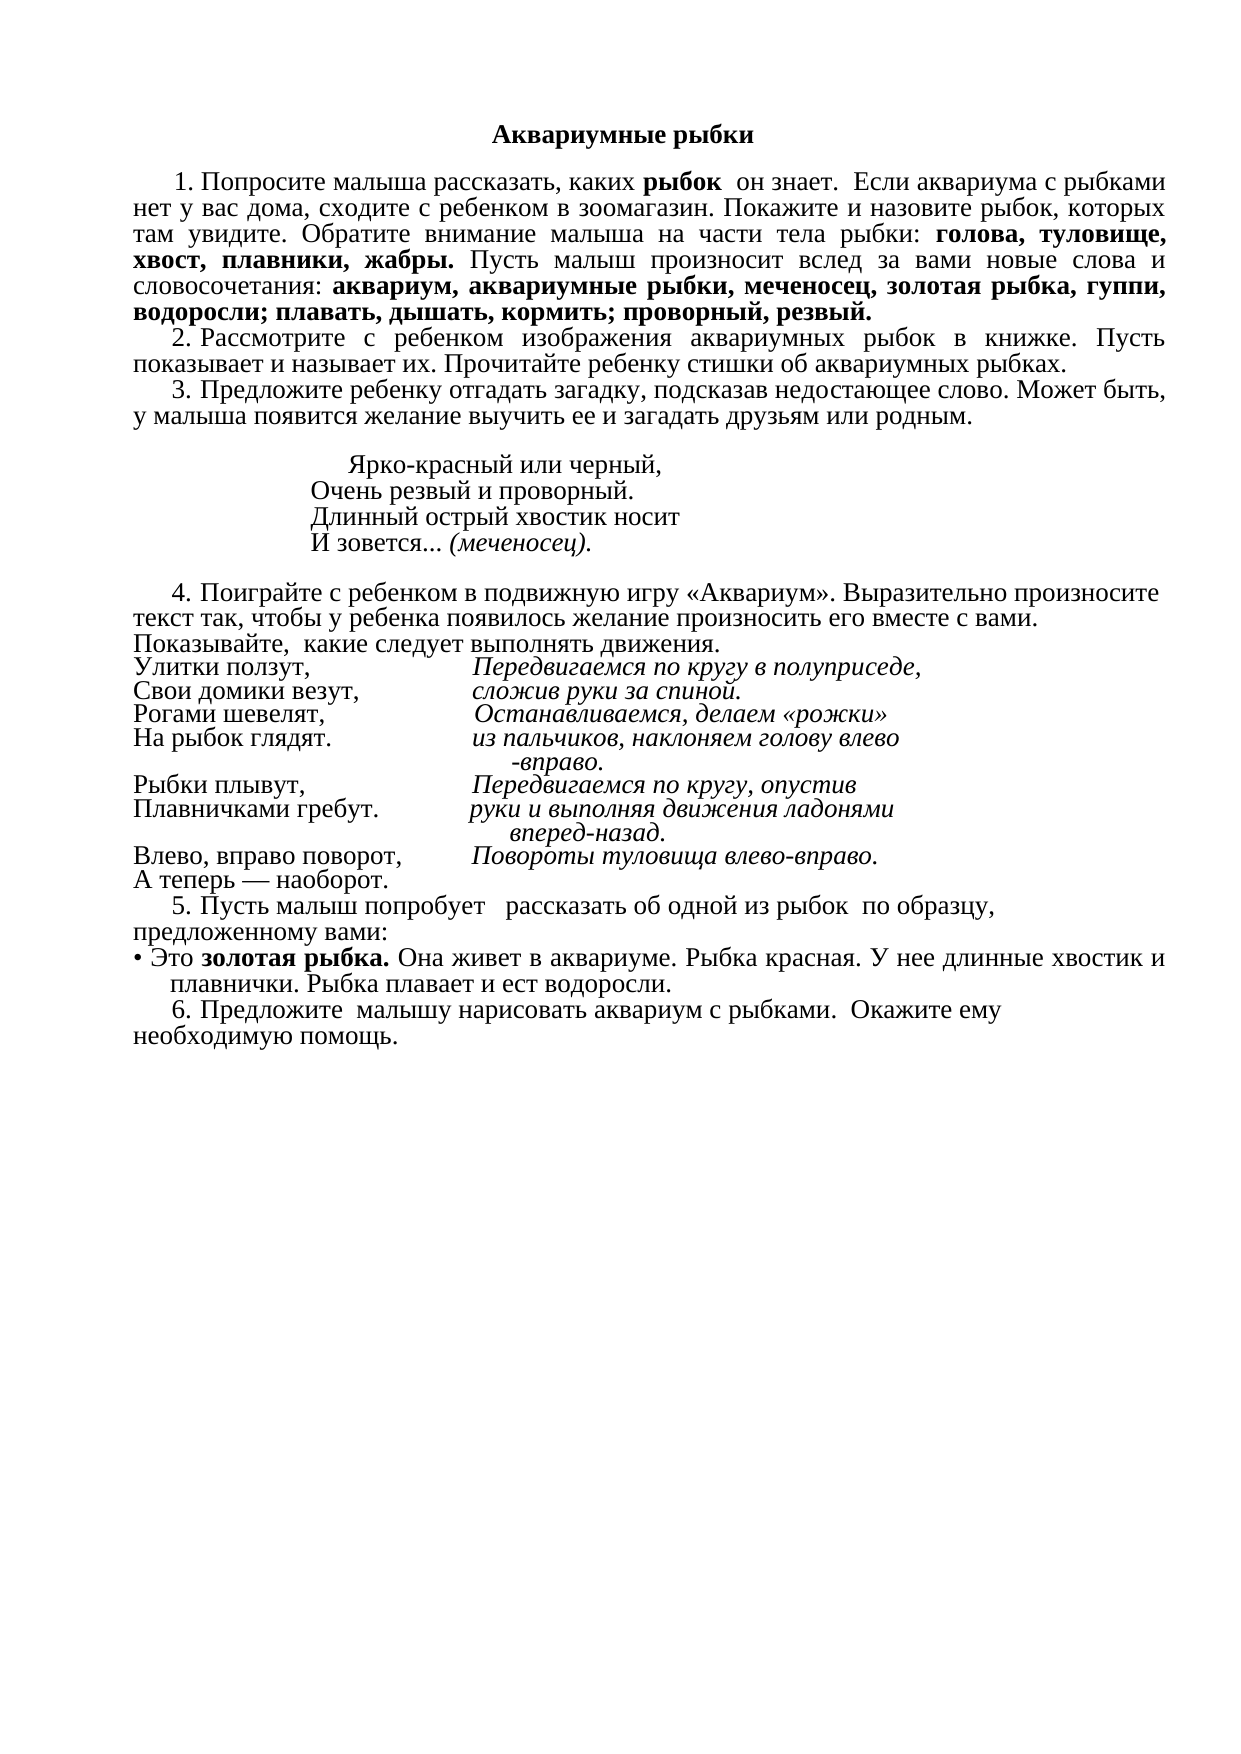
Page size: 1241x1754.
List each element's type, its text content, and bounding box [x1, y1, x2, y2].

text 6. Предложите малышу нарисовать аквариум с рыбками. Окажите ему необходимую помощь. [133, 998, 1166, 1050]
text • Это золотая рыбка. Она живет в аквариуме. Рыбка красная. У нее длинные хвостик и плавнички. Рыбка плавает и ест водоросли. [133, 946, 1166, 998]
text Рогами шевелят, Останавливаемся, делаем «рожки» [133, 704, 1166, 728]
text Аквариумные рыбки [332, 118, 1166, 149]
text А теперь — наоборот. [133, 869, 1166, 893]
text Свои домики везут, сложив руки за спиной. [133, 681, 1166, 704]
text вперед-назад. [472, 822, 1166, 846]
text Рыбки плывут, Передвигаемся по кругу, опустив [133, 775, 1166, 798]
text На рыбок глядят. из пальчиков, наклоняем голову влево [133, 728, 1166, 751]
text 1. Попросите малыша рассказать, каких рыбок он знает. Если аквариума с рыбками нет у вас дома, сходите с ребенком в зоомагазин. Покажите и назовите рыбок, которых там увидите. Обратите внимание малыша на части тела рыбки: голова, туловище, хвост, плавники, жабры. Пусть малыш произносит вслед за вами новые слова и словосочетания: аквариум, аквариумные рыбки, меченосец, золотая рыбка, гуппи, водоросли; плавать, дышать, кормить; проворный, резвый. [133, 169, 1166, 326]
text Ярко-красный или черный, Очень резвый и проворный. Длинный острый хвостик носит И зовется... (меченосец). [310, 453, 1022, 557]
text -вправо. [473, 751, 1166, 775]
text 4. Поиграйте с ребенком в подвижную игру «Аквариум». Выразительно произносите текст так, чтобы у ребенка появилось желание произносить его вместе с вами. Показывайте, какие следует выполнять движения. [133, 581, 1166, 657]
text Плавничками гребут. руки и выполняя движения ладонями [133, 799, 1166, 822]
list Рассмотрите с ребенком изображения аквариумных рыбок в книжке. Пусть показывает и называет их. Прочитайте ребенку стишки об аквариумных рыбках. [133, 326, 1166, 378]
text Улитки ползут, Передвигаемся по кругу в полуприceдe, [133, 657, 1166, 681]
list Предложите ребенку отгадать загадку, подсказав недостающее слово. Может быть, у малыша появится желание выучить ее и загадать друзьям или родным. [133, 378, 1166, 430]
text Влево, вправо поворот, Повороты туловища влево-вправо. [133, 846, 1166, 869]
text 5. Пусть малыш попробует рассказать об одной из рыбок по образцу, предложенному вами: [133, 893, 1166, 946]
